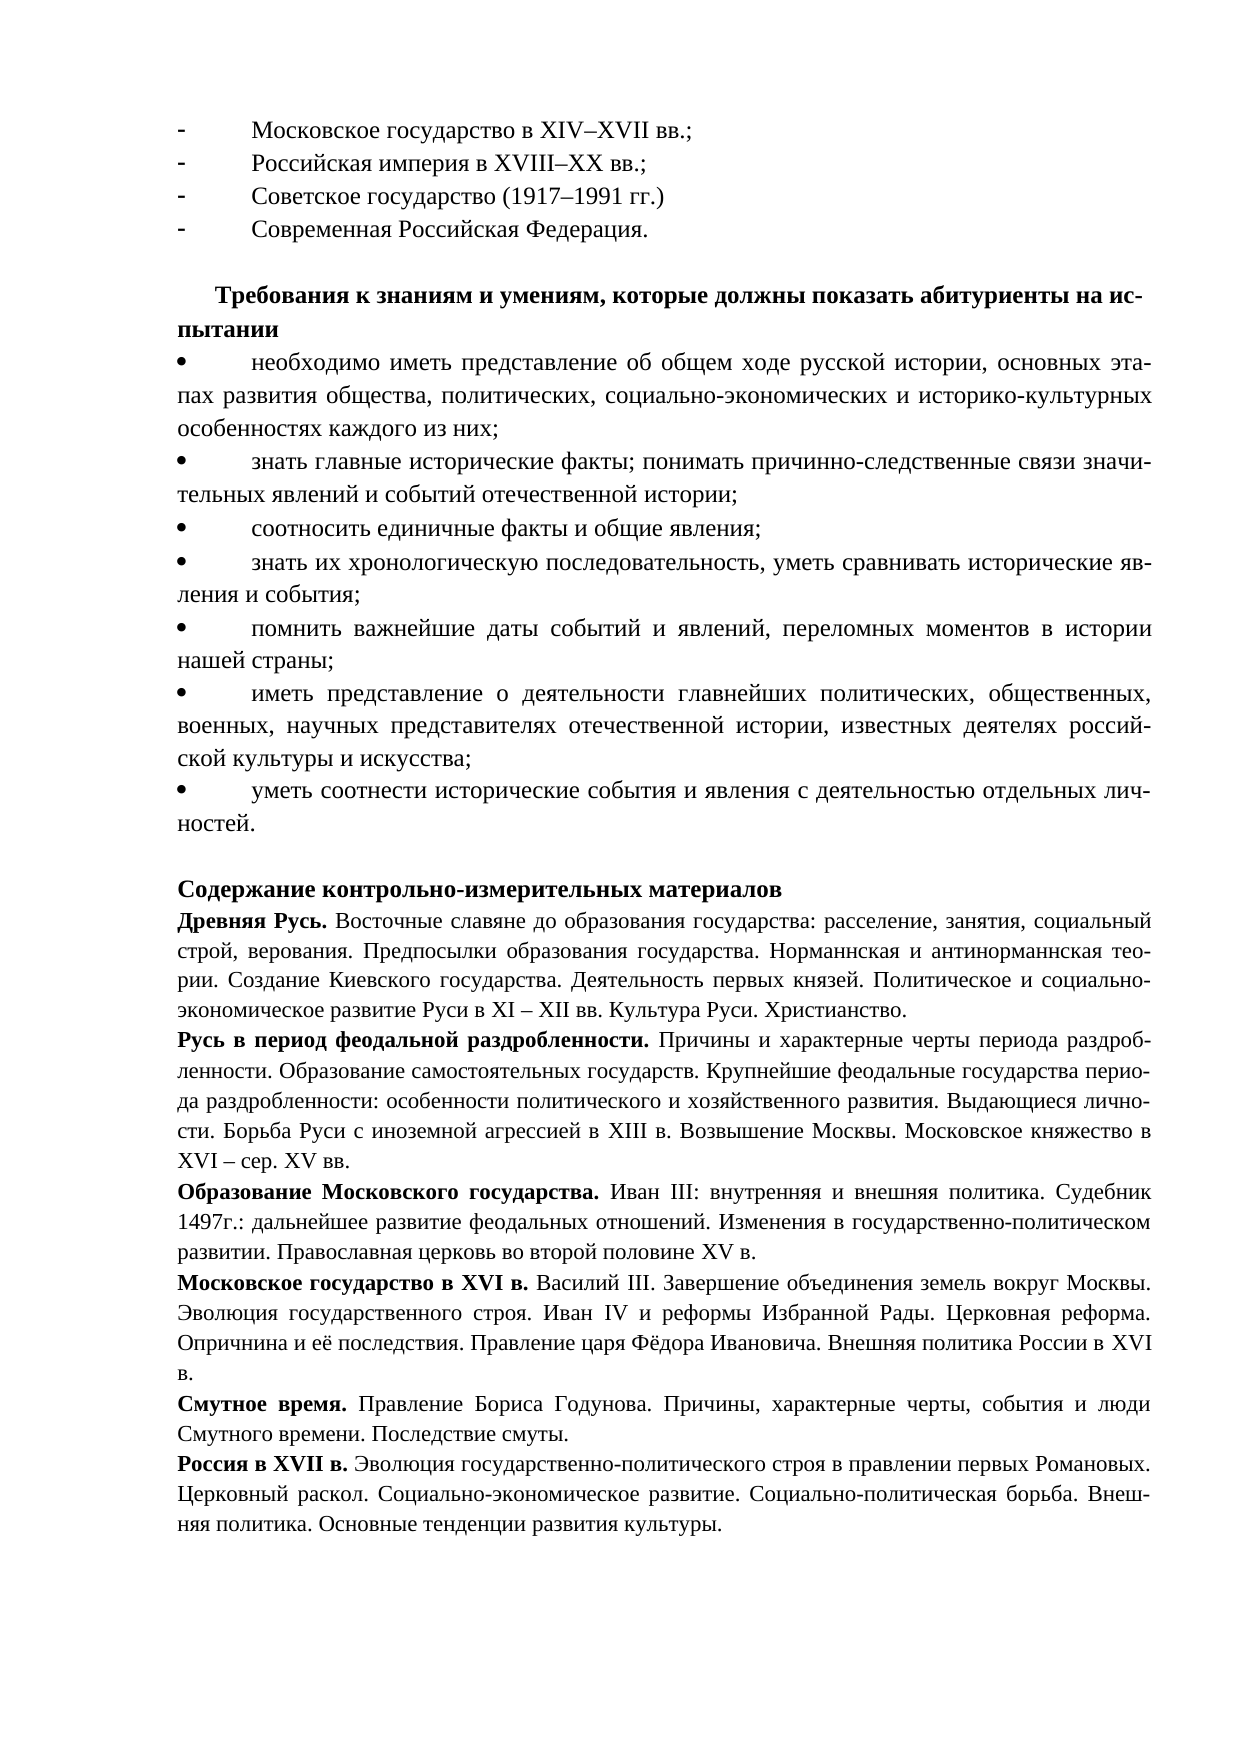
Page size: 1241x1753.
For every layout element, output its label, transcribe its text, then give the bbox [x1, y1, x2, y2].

list знать главные исторические факты; понимать причинно-следственные связи значи- тельных явлений и событий отечественной истории; [177, 446, 1153, 507]
list Российская империя в XVIII–ХХ вв.; [177, 148, 1165, 177]
text Древняя Русь. Восточные славяне до образования государства: расселение, занятия, социальный строй, верования. Предпосылки образования государства. Норманнская и антинорманнская тео- рии. Создание Киевского государства. Деятельность первых князей. Политическое и социально- экономическое развитие Руси в XI – XII вв. Культура Руси. Христианство. [177, 907, 1153, 1023]
subtitle Содержание контрольно-измерительных материалов [177, 874, 1165, 903]
list помнить важнейшие даты событий и явлений, переломных моментов в истории нашей страны; [177, 613, 1153, 674]
list Советское государство (1917–1991 гг.) [177, 181, 1165, 210]
text Русь в период феодальной раздробленности. Причины и характерные черты периода раздроб- ленности. Образование самостоятельных государств. Крупнейшие феодальные государства перио- да раздробленности: особенности политического и хозяйственного развития. Выдающиеся лично- сти. Борьба Руси с иноземной агрессией в XIII в. Возвышение Москвы. Московское княжество в XVI – сер. XV вв. [177, 1026, 1152, 1174]
list уметь соотнести исторические события и явления с деятельностью отдельных лич- ностей. [177, 776, 1152, 837]
text Смутное время. Правление Бориса Годунова. Причины, характерные черты, события и люди Смутного времени. Последствие смуты. [177, 1389, 1152, 1446]
list Московское государство в XIV–XVII вв.; [177, 115, 1165, 144]
list необходимо иметь представление об общем ходе русской истории, основных эта- пах развития общества, политических, социально-экономических и историко-культурных особенностях каждого из них; [177, 347, 1153, 441]
text Россия в XVII в. Эволюция государственно-политического строя в правлении первых Романовых. Церковный раскол. Социально-экономическое развитие. Социально-политическая борьба. Внеш- няя политика. Основные тенденции развития культуры. [177, 1450, 1152, 1537]
list иметь представление о деятельности главнейших политических, общественных, военных, научных представителях отечественной истории, известных деятелях россий- ской культуры и искусства; [177, 678, 1152, 771]
text Образование Московского государства. Иван III: внутренняя и внешняя политика. Судебник 1497г.: дальнейшее развитие феодальных отношений. Изменения в государственно-политическом развитии. Православная церковь во второй половине XV в. [177, 1178, 1152, 1264]
subtitle Требования к знаниям и умениям, которые должны показать абитуриенты на ис- пытании [177, 281, 1165, 342]
text Московское государство в XVI в. Василий III. Завершение объединения земель вокруг Москвы. Эволюция государственного строя. Иван IV и реформы Избранной Рады. Церковная реформа. Опричнина и её последствия. Правление царя Фёдора Ивановича. Внешняя политика России в XVI в. [177, 1269, 1152, 1386]
list Современная Российская Федерация. [177, 214, 1165, 242]
list соотносить единичные факты и общие явления; [177, 512, 1165, 542]
list знать их хронологическую последовательность, уметь сравнивать исторические яв- ления и события; [177, 547, 1153, 608]
